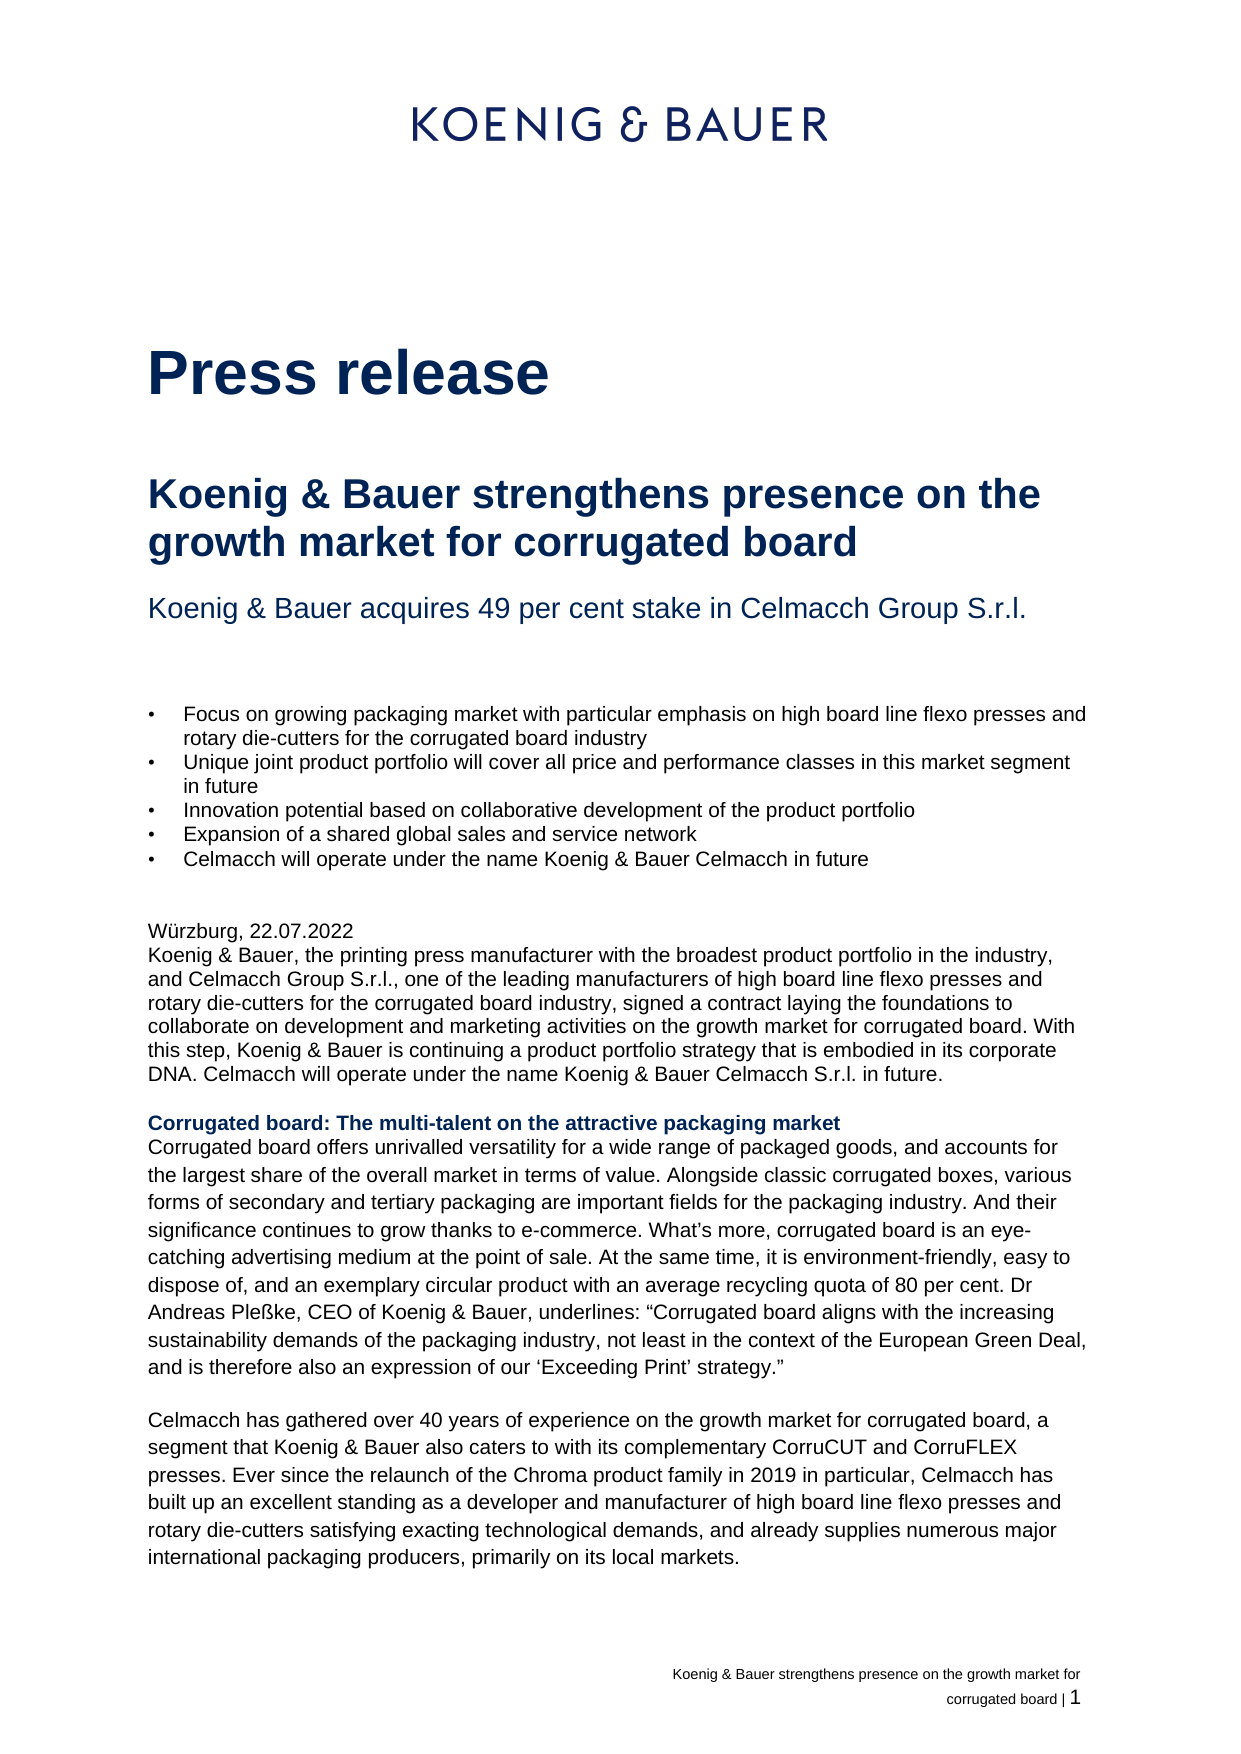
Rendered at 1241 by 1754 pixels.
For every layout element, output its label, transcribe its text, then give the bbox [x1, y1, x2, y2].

picture [413, 106, 828, 142]
list Celmacch will operate under the name Koenig & Bauer Celmacch in future [148, 846, 1092, 871]
text Celmacch has gathered over 40 years of experience on the growth market for corrugated board, a segment that Koenig & Bauer also caters to with its complementary CorruCUT and CorruFLEX presses. Ever since the relaunch of the Chroma product family in 2019 in particular, Celmacch has built up an excellent standing as a developer and manufacturer of high board line flexo presses and rotary die-cutters satisfying exacting technological demands, and already supplies numerous major international packaging producers, primarily on its local markets. [148, 1408, 1092, 1569]
list Unique joint product portfolio will cover all price and performance classes in this market segment in future [148, 750, 1092, 798]
title Press release [148, 336, 1092, 407]
subtitle Corrugated board: The multi-talent on the attractive packaging market [148, 1111, 1092, 1135]
list Innovation potential based on collaborative development of the product portfolio [148, 798, 1092, 822]
subtitle Koenig & Bauer acquires 49 per cent stake in Celmacch Group S.r.l. [148, 591, 1092, 624]
text Würzburg, 22.07.2022 Koenig & Bauer, the printing press manufacturer with the broadest product portfolio in the industry, and Celmacch Group S.r.l., one of the leading manufacturers of high board line flexo presses and rotary die-cutters for the corrugated board industry, signed a contract laying the foundations to collaborate on development and marketing activities on the growth market for corrugated board. With this step, Koenig & Bauer is continuing a product portfolio strategy that is embodied in its corporate DNA. Celmacch will operate under the name Koenig & Bauer Celmacch S.r.l. in future. [148, 918, 1092, 1086]
list Focus on growing packaging market with particular emphasis on high board line flexo presses and rotary die-cutters for the corrugated board industry [148, 702, 1092, 750]
text Corrugated board offers unrivalled versatility for a wide range of packaged goods, and accounts for the largest share of the overall market in terms of value. Alongside classic corrugated boxes, various forms of secondary and tertiary packaging are important fields for the packaging industry. And their significance continues to grow thanks to e-commerce. What’s more, corrugated board is an eye-catching advertising medium at the point of sale. At the same time, it is environment-friendly, easy to dispose of, and an exemplary circular product with an average recycling quota of 80 per cent. Dr Andreas Pleßke, CEO of Koenig & Bauer, underlines: “Corrugated board aligns with the increasing sustainability demands of the packaging industry, not least in the context of the European Green Deal, and is therefore also an expression of our ‘Exceeding Print’ strategy.” [148, 1135, 1092, 1379]
subtitle Koenig & Bauer strengthens presence on the growth market for corrugated board [148, 470, 1092, 566]
list Expansion of a shared global sales and service network [148, 822, 1092, 846]
